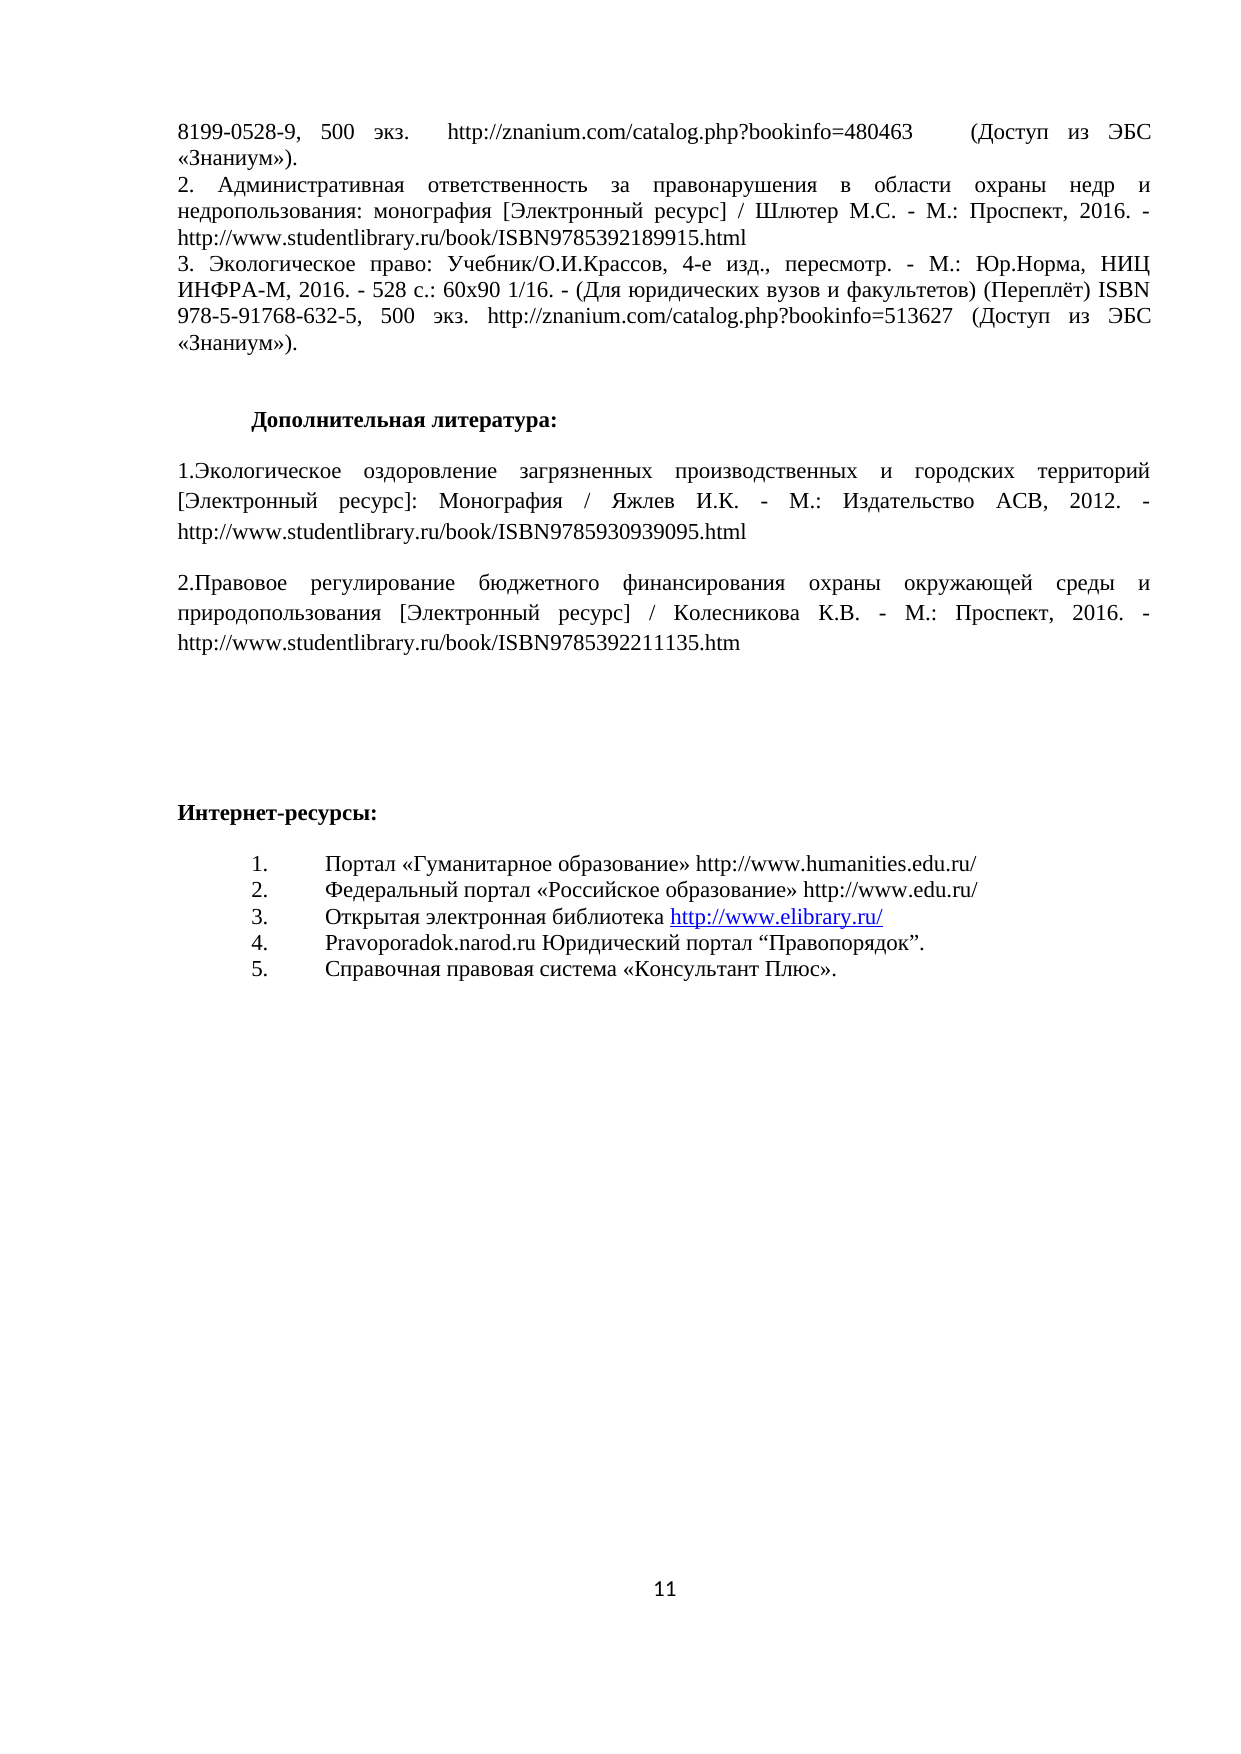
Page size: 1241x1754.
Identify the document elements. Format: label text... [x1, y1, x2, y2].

text 2.Правовое регулирование бюджетного финансирования охраны окружающей среды и природопользования [Электронный ресурс] / Колесникова К.В. - М.: Проспект, 2016. - http://www.studentlibrary.ru/book/ISBN9785392211135.htm [177, 569, 1152, 656]
text Интернет-ресурсы: [177, 799, 1152, 825]
list Портал «Гуманитарное образование» http://www.humanities.edu.ru/ [177, 850, 1152, 876]
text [177, 118, 1152, 171]
list Справочная правовая система «Консультант Плюс». [177, 956, 1152, 982]
text Дополнительная литература: [177, 406, 1152, 433]
list Федеральный портал «Российское образование» http://www.edu.ru/ [177, 876, 1152, 903]
text 1.Экологическое оздоровление загрязненных производственных и городских территорий [Электронный ресурс]: Монография / Яжлев И.К. - М.: Издательство АСВ, 2012. - http://www.studentlibrary.ru/book/ISBN9785930939095.html [177, 457, 1152, 544]
text 2. Административная ответственность за правонарушения в области охраны недр и недропользования: монография [Электронный ресурс] / Шлютер М.С. - М.: Проспект, 2016. - http://www.studentlibrary.ru/book/ISBN9785392189915.html [177, 171, 1152, 250]
list Pravoporadok.narod.ru Юридический портал “Правопорядок”. [177, 929, 1152, 956]
text 3. Экологическое право: Учебник/О.И.Крассов, 4-е изд., пересмотр. - М.: Юр.Норма, НИЦ ИНФРА-М, 2016. - 528 с.: 60x90 1/16. - (Для юридических вузов и факультетов) (Переплёт) ISBN 978-5-91768-632-5, 500 экз. http://znanium.com/catalog.php?bookinfo=513627 (Доступ из ЭБС «Знаниум»). [177, 250, 1152, 355]
list Открытая электронная библиотека http://www.elibrary.ru/ [177, 903, 1152, 929]
